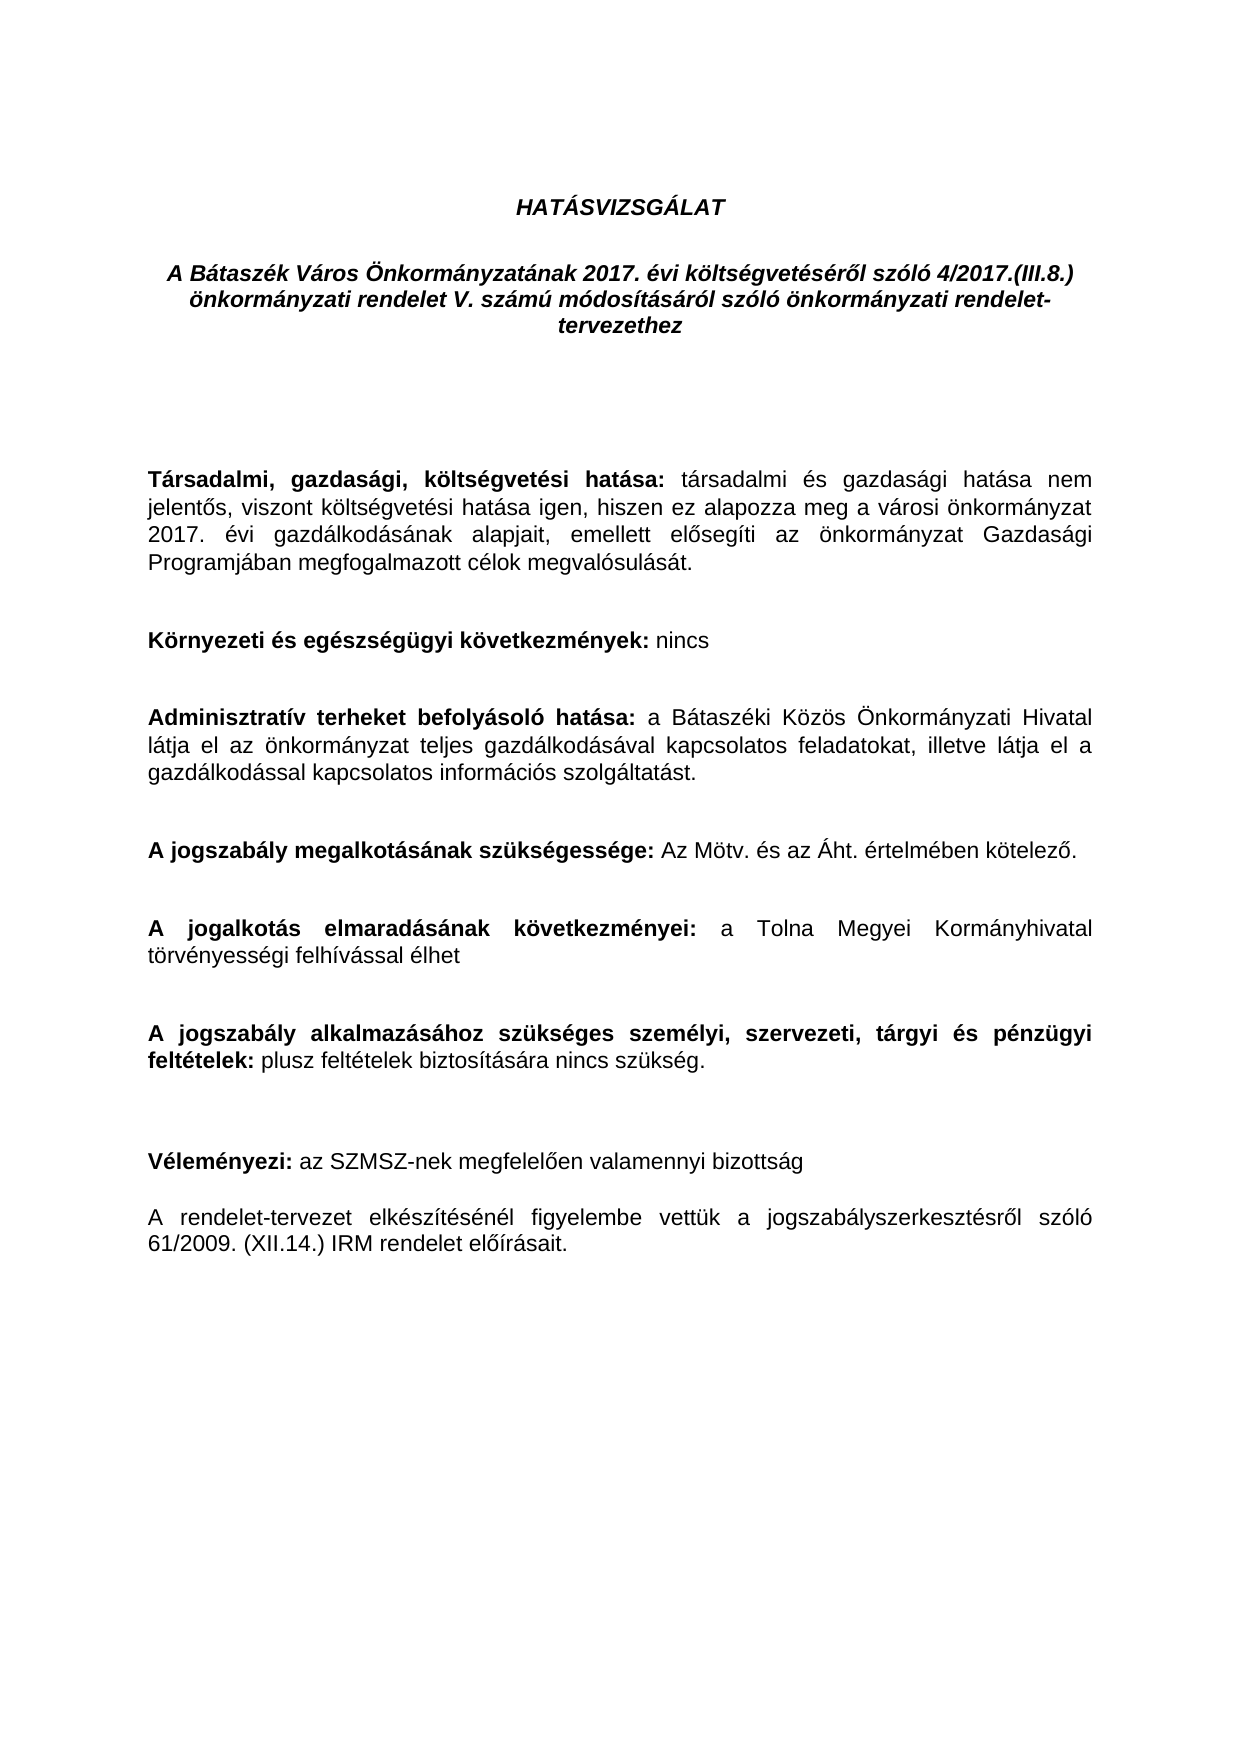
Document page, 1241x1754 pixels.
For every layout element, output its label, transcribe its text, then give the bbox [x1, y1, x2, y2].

text Adminisztratív terheket befolyásoló hatása: a Bátaszéki Közös Önkormányzati Hivatal látja el az önkormányzat teljes gazdálkodásával kapcsolatos feladatokat, illetve látja el a gazdálkodással kapcsolatos információs szolgáltatást. [148, 704, 1093, 786]
text A jogszabály megalkotásának szükségessége: Az Mötv. és az Áht. értelmében kötelező. [148, 837, 1093, 863]
text A rendelet-tervezet elkészítésénél figyelembe vettük a jogszabályszerkesztésről szóló 61/2009. (XII.14.) IRM rendelet előírásait. [148, 1204, 1093, 1257]
text Környezeti és egészségügyi következmények: nincs [148, 627, 1093, 653]
text Véleményezi: az SZMSZ-nek megfelelően valamennyi bizottság [148, 1148, 1093, 1174]
text Társadalmi, gazdasági, költségvetési hatása: társadalmi és gazdasági hatása nem jelentős, viszont költségvetési hatása igen, hiszen ez alapozza meg a városi önkormányzat 2017. évi gazdálkodásának alapjait, emellett elősegíti az önkormányzat Gazdasági Programjában megfogalmazott célok megvalósulását. [148, 466, 1093, 575]
text A Bátaszék Város Önkormányzatának 2017. évi költségvetéséről szóló 4/2017.(III.8.) önkormányzati rendelet V. számú módosításáról szóló önkormányzati rendelet-tervezethez [148, 259, 1093, 338]
text A jogszabály alkalmazásához szükséges személyi, szervezeti, tárgyi és pénzügyi feltételek: plusz feltételek biztosítására nincs szükség. [148, 1020, 1093, 1074]
text A jogalkotás elmaradásának következményei: a Tolna Megyei Kormányhivatal törvényességi felhívással élhet [148, 914, 1093, 968]
text HATÁSVIZSGÁLAT [148, 194, 1093, 221]
